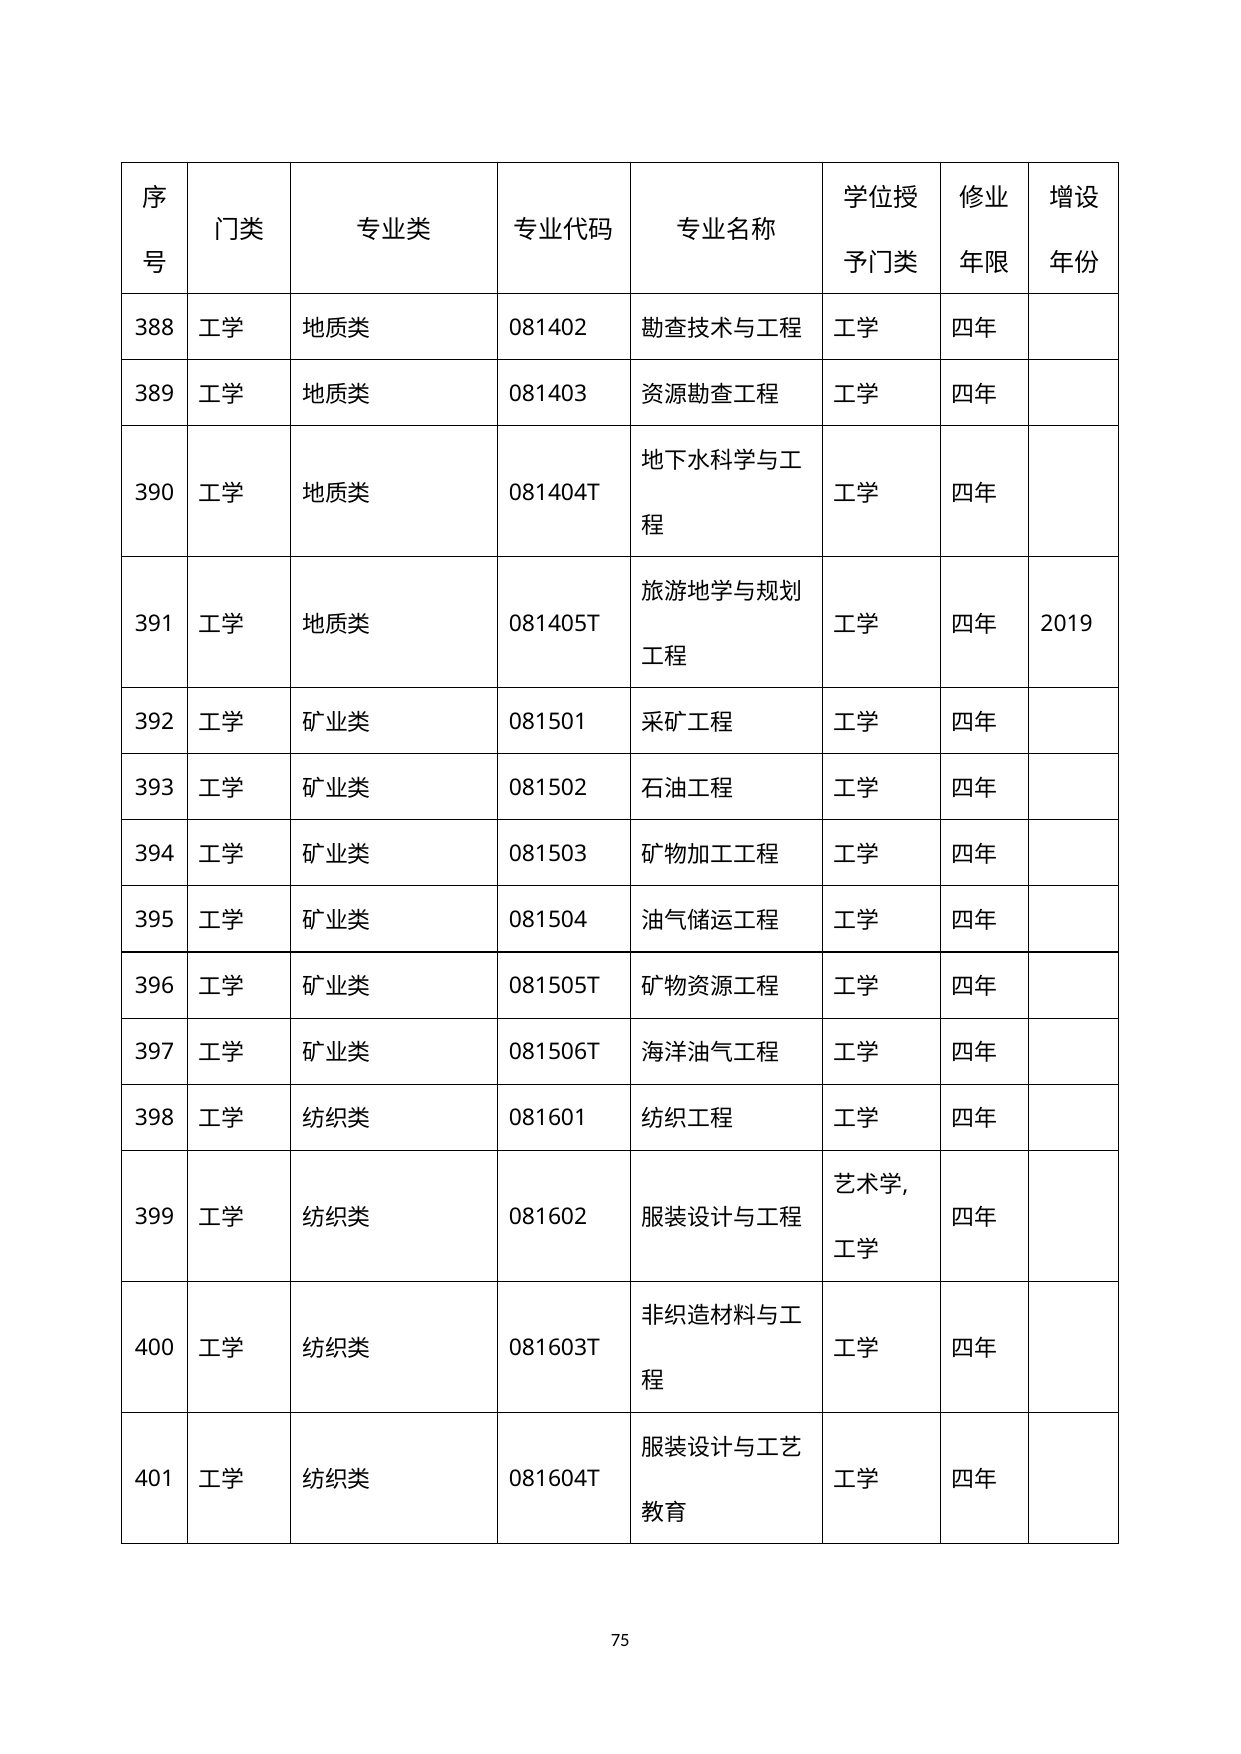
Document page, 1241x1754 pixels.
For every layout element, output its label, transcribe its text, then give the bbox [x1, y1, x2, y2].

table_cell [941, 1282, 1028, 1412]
table_header 门类 [188, 163, 290, 293]
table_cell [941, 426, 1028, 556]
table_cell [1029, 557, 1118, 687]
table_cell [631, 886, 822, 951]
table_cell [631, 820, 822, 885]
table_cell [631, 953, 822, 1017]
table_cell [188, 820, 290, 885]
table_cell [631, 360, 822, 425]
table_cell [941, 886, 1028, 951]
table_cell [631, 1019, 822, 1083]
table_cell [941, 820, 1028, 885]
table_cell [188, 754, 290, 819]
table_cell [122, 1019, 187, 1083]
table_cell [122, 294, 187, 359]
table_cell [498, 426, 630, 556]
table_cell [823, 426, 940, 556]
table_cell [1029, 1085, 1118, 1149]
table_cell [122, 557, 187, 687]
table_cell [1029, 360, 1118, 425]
table_header 序号 [122, 163, 187, 293]
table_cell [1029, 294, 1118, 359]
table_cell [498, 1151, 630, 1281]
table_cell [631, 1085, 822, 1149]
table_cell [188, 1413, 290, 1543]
table_header 学位授予门类 [823, 163, 940, 293]
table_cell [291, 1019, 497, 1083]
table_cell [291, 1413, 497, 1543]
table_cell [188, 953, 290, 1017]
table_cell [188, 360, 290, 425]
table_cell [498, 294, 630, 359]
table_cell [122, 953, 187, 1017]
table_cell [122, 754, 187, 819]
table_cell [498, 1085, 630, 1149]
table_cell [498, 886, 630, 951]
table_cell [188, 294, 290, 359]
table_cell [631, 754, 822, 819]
table_header 专业类 [291, 163, 497, 293]
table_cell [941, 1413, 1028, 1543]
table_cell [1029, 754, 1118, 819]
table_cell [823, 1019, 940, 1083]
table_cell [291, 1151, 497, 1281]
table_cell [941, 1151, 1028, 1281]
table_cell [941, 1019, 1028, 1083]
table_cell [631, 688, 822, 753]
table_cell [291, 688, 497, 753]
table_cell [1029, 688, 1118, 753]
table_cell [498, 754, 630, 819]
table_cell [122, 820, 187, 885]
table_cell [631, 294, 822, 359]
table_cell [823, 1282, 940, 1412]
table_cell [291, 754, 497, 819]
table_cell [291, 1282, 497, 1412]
table_header 修业年限 [941, 163, 1028, 293]
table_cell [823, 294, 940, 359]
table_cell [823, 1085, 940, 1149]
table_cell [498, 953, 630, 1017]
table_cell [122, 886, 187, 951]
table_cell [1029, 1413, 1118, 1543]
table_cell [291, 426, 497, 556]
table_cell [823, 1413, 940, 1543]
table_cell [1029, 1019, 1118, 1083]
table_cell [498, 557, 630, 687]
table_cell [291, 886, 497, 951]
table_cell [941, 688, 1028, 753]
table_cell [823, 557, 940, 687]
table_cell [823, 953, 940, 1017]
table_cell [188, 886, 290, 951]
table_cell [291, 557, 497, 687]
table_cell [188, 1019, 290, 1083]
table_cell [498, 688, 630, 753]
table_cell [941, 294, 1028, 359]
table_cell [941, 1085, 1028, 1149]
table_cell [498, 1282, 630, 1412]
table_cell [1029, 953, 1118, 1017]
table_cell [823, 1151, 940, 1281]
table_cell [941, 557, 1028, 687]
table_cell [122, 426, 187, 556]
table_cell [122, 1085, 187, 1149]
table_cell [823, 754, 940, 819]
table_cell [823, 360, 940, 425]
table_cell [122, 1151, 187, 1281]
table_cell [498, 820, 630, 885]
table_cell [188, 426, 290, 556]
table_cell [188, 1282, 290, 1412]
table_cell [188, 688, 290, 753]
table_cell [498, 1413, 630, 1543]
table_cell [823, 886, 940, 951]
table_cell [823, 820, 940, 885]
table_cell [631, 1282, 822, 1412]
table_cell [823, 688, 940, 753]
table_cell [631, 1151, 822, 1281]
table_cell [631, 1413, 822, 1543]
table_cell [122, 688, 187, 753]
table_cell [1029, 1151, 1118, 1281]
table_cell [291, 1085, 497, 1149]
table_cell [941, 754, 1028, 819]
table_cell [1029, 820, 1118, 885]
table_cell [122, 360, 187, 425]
table_header 专业名称 [631, 163, 822, 293]
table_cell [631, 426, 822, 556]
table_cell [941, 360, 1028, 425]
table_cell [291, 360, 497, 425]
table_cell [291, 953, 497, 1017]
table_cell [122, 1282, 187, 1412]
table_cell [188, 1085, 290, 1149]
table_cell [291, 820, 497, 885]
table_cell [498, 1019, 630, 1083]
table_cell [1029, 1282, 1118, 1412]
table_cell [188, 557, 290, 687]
table_header 专业代码 [498, 163, 630, 293]
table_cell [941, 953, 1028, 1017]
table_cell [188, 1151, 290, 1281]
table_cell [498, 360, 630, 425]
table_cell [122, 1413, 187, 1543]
table_header 增设年份 [1029, 163, 1118, 293]
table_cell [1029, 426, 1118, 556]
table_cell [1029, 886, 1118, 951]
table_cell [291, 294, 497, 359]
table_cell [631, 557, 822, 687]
